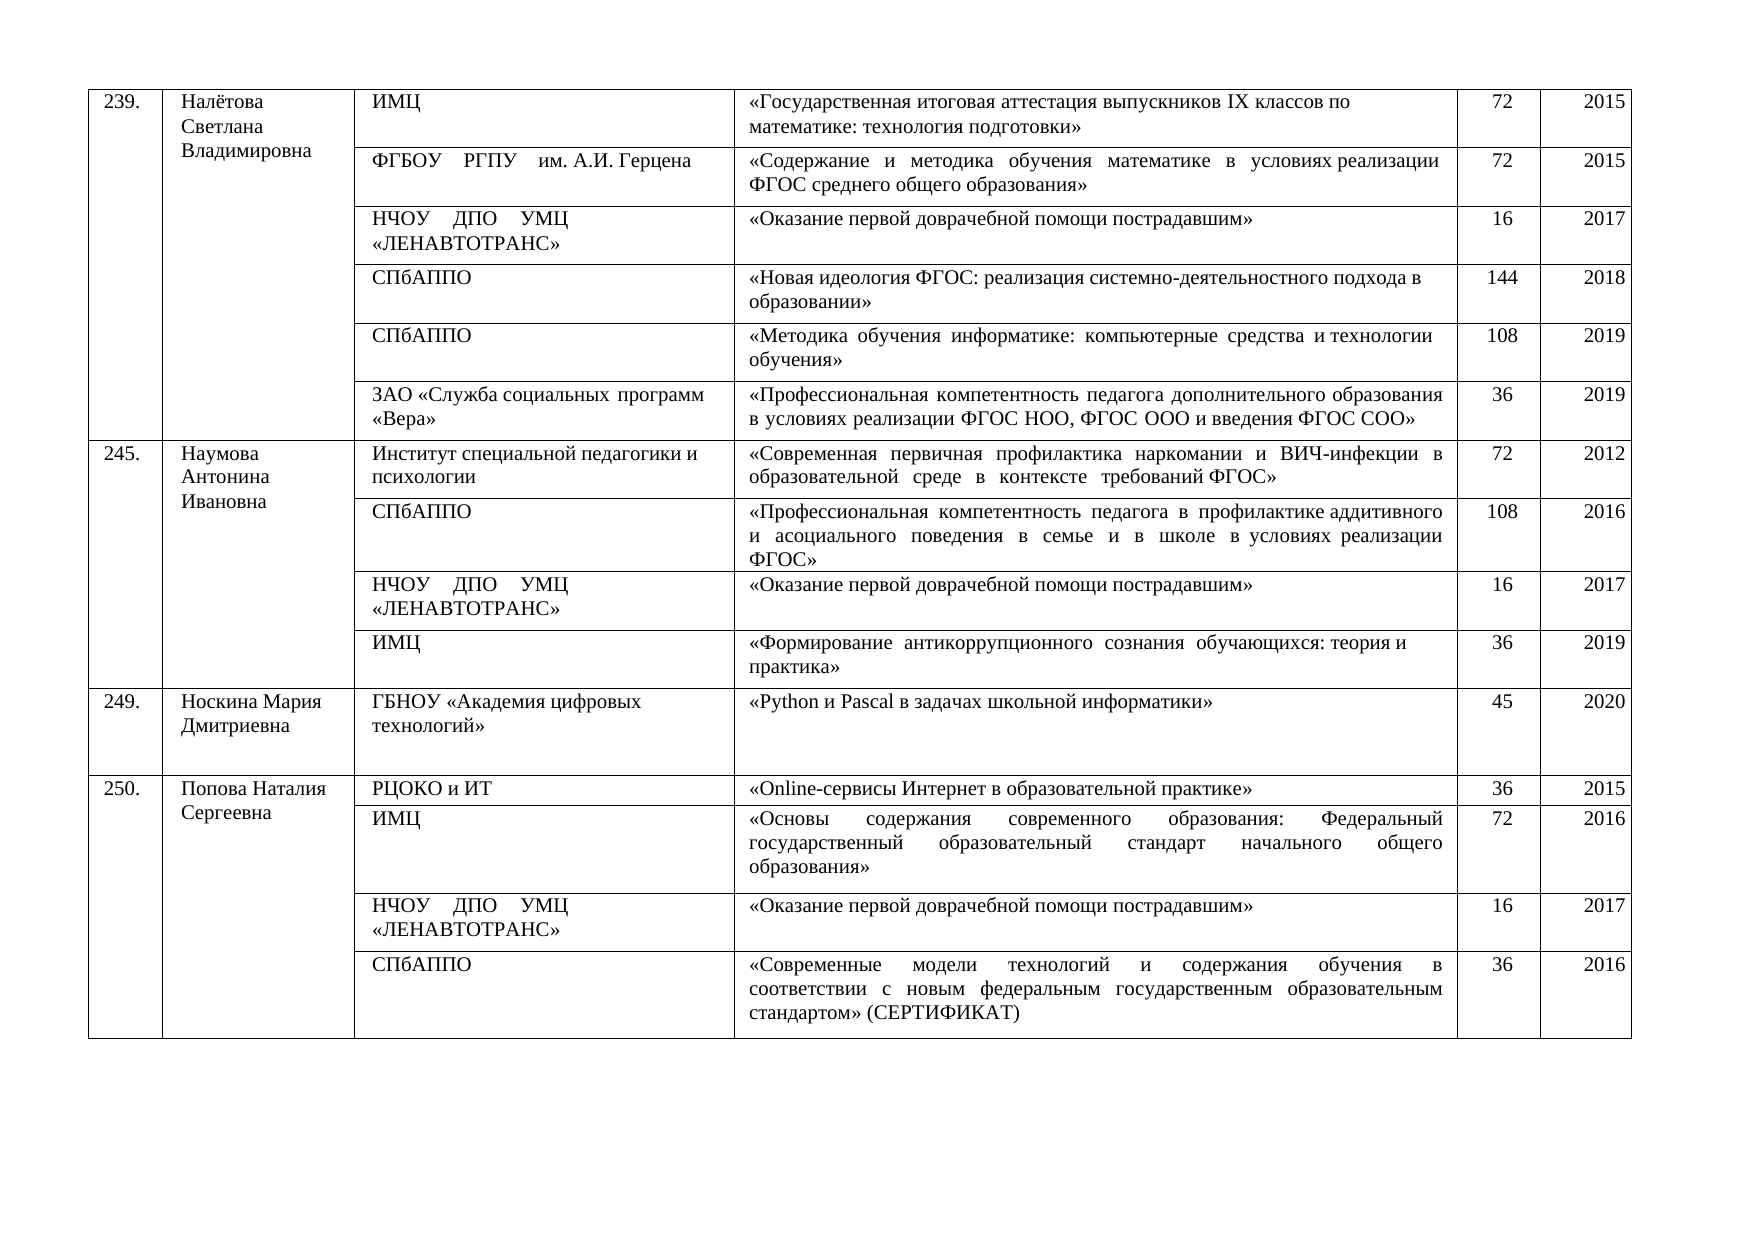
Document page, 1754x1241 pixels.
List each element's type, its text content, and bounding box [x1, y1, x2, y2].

table_cell РЦОКО и ИТ [355, 776, 734, 805]
table_cell 2016 [1541, 952, 1631, 1038]
table_cell [89, 441, 162, 688]
table_cell 2016 [1541, 499, 1631, 571]
table_cell НЧОУ ДПО УМЦ «ЛЕНАВТОТРАНС» [355, 207, 734, 264]
table_cell 2020 [1541, 689, 1631, 775]
table_cell Попова Наталия Сергеевна [163, 776, 354, 1038]
table_cell НЧОУ ДПО УМЦ «ЛЕНАВТОТРАНС» [355, 572, 734, 629]
table_cell «Python и Pascal в задачах школьной информатики» [735, 689, 1457, 775]
table_cell 36 [1458, 776, 1540, 805]
table_cell «Современные модели технологий и содержания обучения в соответствии с новым федеральным государственным образовательным стандартом» (СЕРТИФИКАТ) [735, 952, 1457, 1038]
table_cell СПбАППО [355, 324, 734, 381]
table_cell СПбАППО [355, 952, 734, 1038]
table_cell 45 [1458, 689, 1540, 775]
table_cell «Основы содержания современного образования: Федеральный государственный образовательный стандарт начального общего образования» [735, 806, 1457, 892]
table_cell Носкина Мария Дмитриевна [163, 689, 354, 775]
table_cell 16 [1458, 572, 1540, 629]
table_cell Институт специальной педагогики и психологии [355, 441, 734, 497]
table_cell 72 [1458, 806, 1540, 892]
table_cell 2018 [1541, 265, 1631, 322]
table_cell ИМЦ [355, 631, 734, 688]
table_cell «Формирование антикоррупционного сознания обучающихся: теория и практика» [735, 631, 1457, 688]
table_cell 2017 [1541, 207, 1631, 264]
table_cell «Online-сервисы Интернет в образовательной практике» [735, 776, 1457, 805]
table_cell 36 [1458, 382, 1540, 439]
table_cell ФГБОУ РГПУ им. А.И. Герцена [355, 148, 734, 206]
table_cell 108 [1458, 499, 1540, 571]
table_cell «Оказание первой доврачебной помощи пострадавшим» [735, 207, 1457, 264]
table_cell ИМЦ [355, 90, 734, 147]
table_cell 2015 [1541, 148, 1631, 206]
table_cell «Современная первичная профилактика наркомании и ВИЧ-инфекции в образовательной среде в контексте требований ФГОС» [735, 441, 1457, 497]
table_cell 16 [1458, 894, 1540, 951]
table_cell 36 [1458, 631, 1540, 688]
table_cell 2012 [1541, 441, 1631, 497]
table_cell 2019 [1541, 382, 1631, 439]
table_cell 72 [1458, 90, 1540, 147]
table_cell [89, 689, 162, 775]
table_cell 2016 [1541, 806, 1631, 892]
table_cell Налётова Светлана Владимировна [163, 90, 354, 439]
table_cell ИМЦ [355, 806, 734, 892]
table_cell «Методика обучения информатике: компьютерные средства и технологии обучения» [735, 324, 1457, 381]
table_cell СПбАППО [355, 499, 734, 571]
table_cell 2017 [1541, 894, 1631, 951]
table_cell «Новая идеология ФГОС: реализация системно-деятельностного подхода в образовании» [735, 265, 1457, 322]
table_cell СПбАППО [355, 265, 734, 322]
table_cell «Государственная итоговая аттестация выпускников IX классов по математике: технология подготовки» [735, 90, 1457, 147]
table_cell [89, 776, 162, 1038]
table_cell ГБНОУ «Академия цифровых технологий» [355, 689, 734, 775]
table_cell 16 [1458, 207, 1540, 264]
table_cell 2015 [1541, 776, 1631, 805]
table_cell 2015 [1541, 90, 1631, 147]
table_cell НЧОУ ДПО УМЦ «ЛЕНАВТОТРАНС» [355, 894, 734, 951]
table_cell 2019 [1541, 324, 1631, 381]
table_cell «Профессиональная компетентность педагога в профилактике аддитивного и асоциального поведения в семье и в школе в условиях реализации ФГОС» [735, 499, 1457, 571]
table_cell 72 [1458, 148, 1540, 206]
table_cell [89, 90, 162, 439]
table_cell 72 [1458, 441, 1540, 497]
table_cell 2019 [1541, 631, 1631, 688]
table_cell Наумова Антонина Ивановна [163, 441, 354, 688]
table_cell 2017 [1541, 572, 1631, 629]
table_cell ЗАО «Служба социальных программ «Вера» [355, 382, 734, 439]
table_cell 108 [1458, 324, 1540, 381]
table_cell «Оказание первой доврачебной помощи пострадавшим» [735, 894, 1457, 951]
table_cell «Содержание и методика обучения математике в условиях реализации ФГОС среднего общего образования» [735, 148, 1457, 206]
table_cell 144 [1458, 265, 1540, 322]
table_cell 36 [1458, 952, 1540, 1038]
table_cell «Оказание первой доврачебной помощи пострадавшим» [735, 572, 1457, 629]
table_cell «Профессиональная компетентность педагога дополнительного образования в условиях реализации ФГОС НОО, ФГОС ООО и введения ФГОС СОО» [735, 382, 1457, 439]
